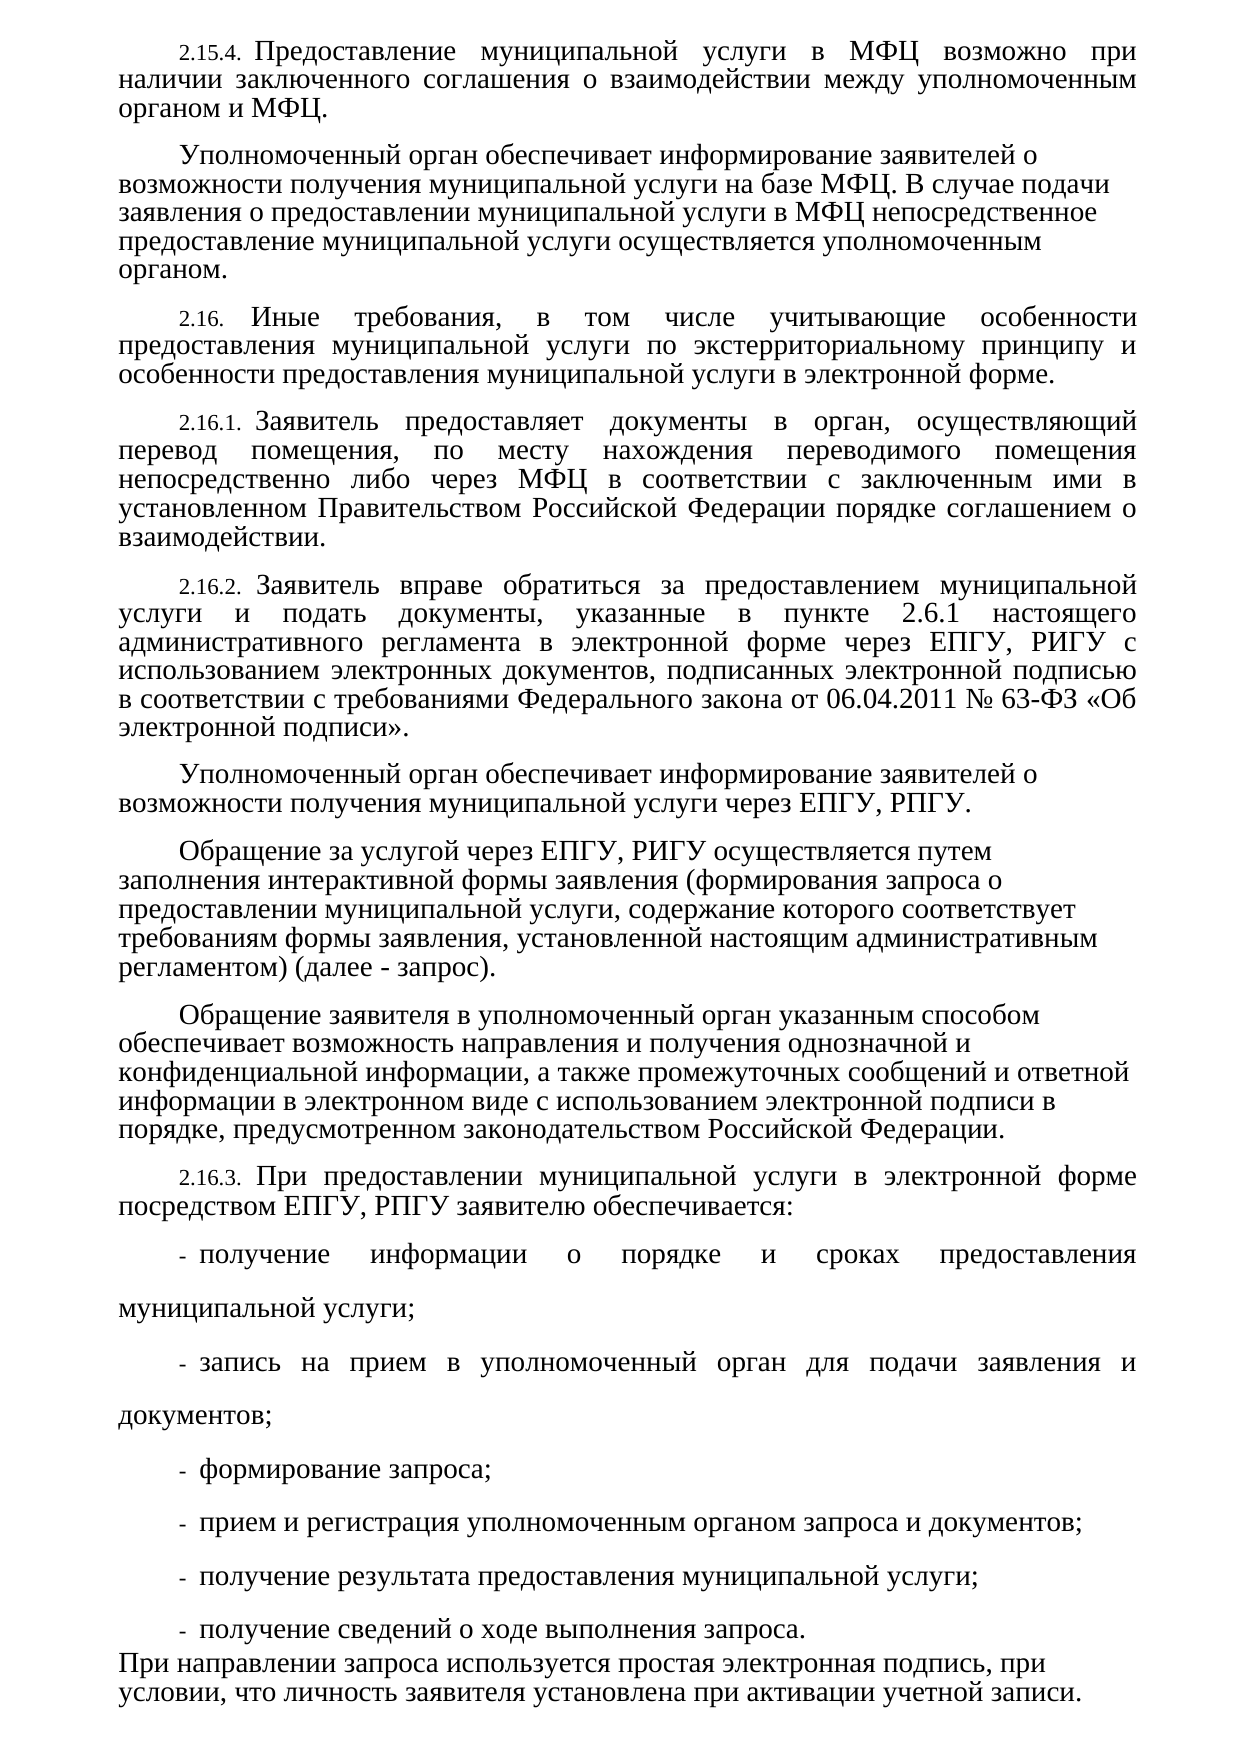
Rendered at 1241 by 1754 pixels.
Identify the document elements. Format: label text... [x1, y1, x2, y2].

list запись на прием в уполномоченный орган для подачи заявления и документов; [118, 1328, 1138, 1435]
text При направлении запроса используется простая электронная подпись, при условии, что личность заявителя установлена при активации учетной записи. [118, 1649, 1138, 1707]
list Предоставление муниципальной услуги в МФЦ возможно при наличии заключенного соглашения о взаимодействии между уполномоченным органом и МФЦ. [118, 37, 1138, 123]
list Заявитель предоставляет документы в орган, осуществляющий перевод помещения, по месту нахождения переводимого помещения непосредственно либо через МФЦ в соответствии с заключенным ими в установленном Правительством Российской Федерации порядке соглашением о взаимодействии. [118, 407, 1138, 552]
list формирование запроса; [118, 1435, 1138, 1489]
list получение сведений о ходе выполнения запроса. [118, 1596, 1138, 1649]
list получение информации о порядке и сроках предоставления муниципальной услуги; [118, 1221, 1138, 1328]
list прием и регистрация уполномоченным органом запроса и документов; [118, 1489, 1138, 1542]
list При предоставлении муниципальной услуги в электронной форме посредством ЕПГУ, РПГУ заявителю обеспечивается: [118, 1162, 1138, 1221]
text Обращение заявителя в уполномоченный орган указанным способом обеспечивает возможность направления и получения однозначной и конфиденциальной информации, а также промежуточных сообщений и ответной информации в электронном виде с использованием электронной подписи в порядке, предусмотренном законодательством Российской Федерации. [118, 1001, 1138, 1144]
list Заявитель вправе обратиться за предоставлением муниципальной услуги и подать документы, указанные в пункте 2.6.1 настоящего административного регламента в электронной форме через ЕПГУ, РИГУ с использованием электронных документов, подписанных электронной подписью в соответствии с требованиями Федерального закона от 06.04.2011 № 63-ФЗ «Об электронной подписи». [118, 571, 1138, 742]
list получение результата предоставления муниципальной услуги; [118, 1542, 1138, 1596]
text Уполномоченный орган обеспечивает информирование заявителей о возможности получения муниципальной услуги через ЕПГУ, РПГУ. [118, 761, 1138, 819]
text Уполномоченный орган обеспечивает информирование заявителей о возможности получения муниципальной услуги на базе МФЦ. В случае подачи заявления о предоставлении муниципальной услуги в МФЦ непосредственное предоставление муниципальной услуги осуществляется уполномоченным органом. [118, 142, 1138, 284]
text Обращение за услугой через ЕПГУ, РИГУ осуществляется путем заполнения интерактивной формы заявления (формирования запроса о предоставлении муниципальной услуги, содержание которого соответствует требованиям формы заявления, установленной настоящим административным регламентом) (далее - запрос). [118, 837, 1138, 982]
list Иные требования, в том числе учитывающие особенности предоставления муниципальной услуги по экстерриториальному принципу и особенности предоставления муниципальной услуги в электронной форме. [118, 303, 1138, 389]
